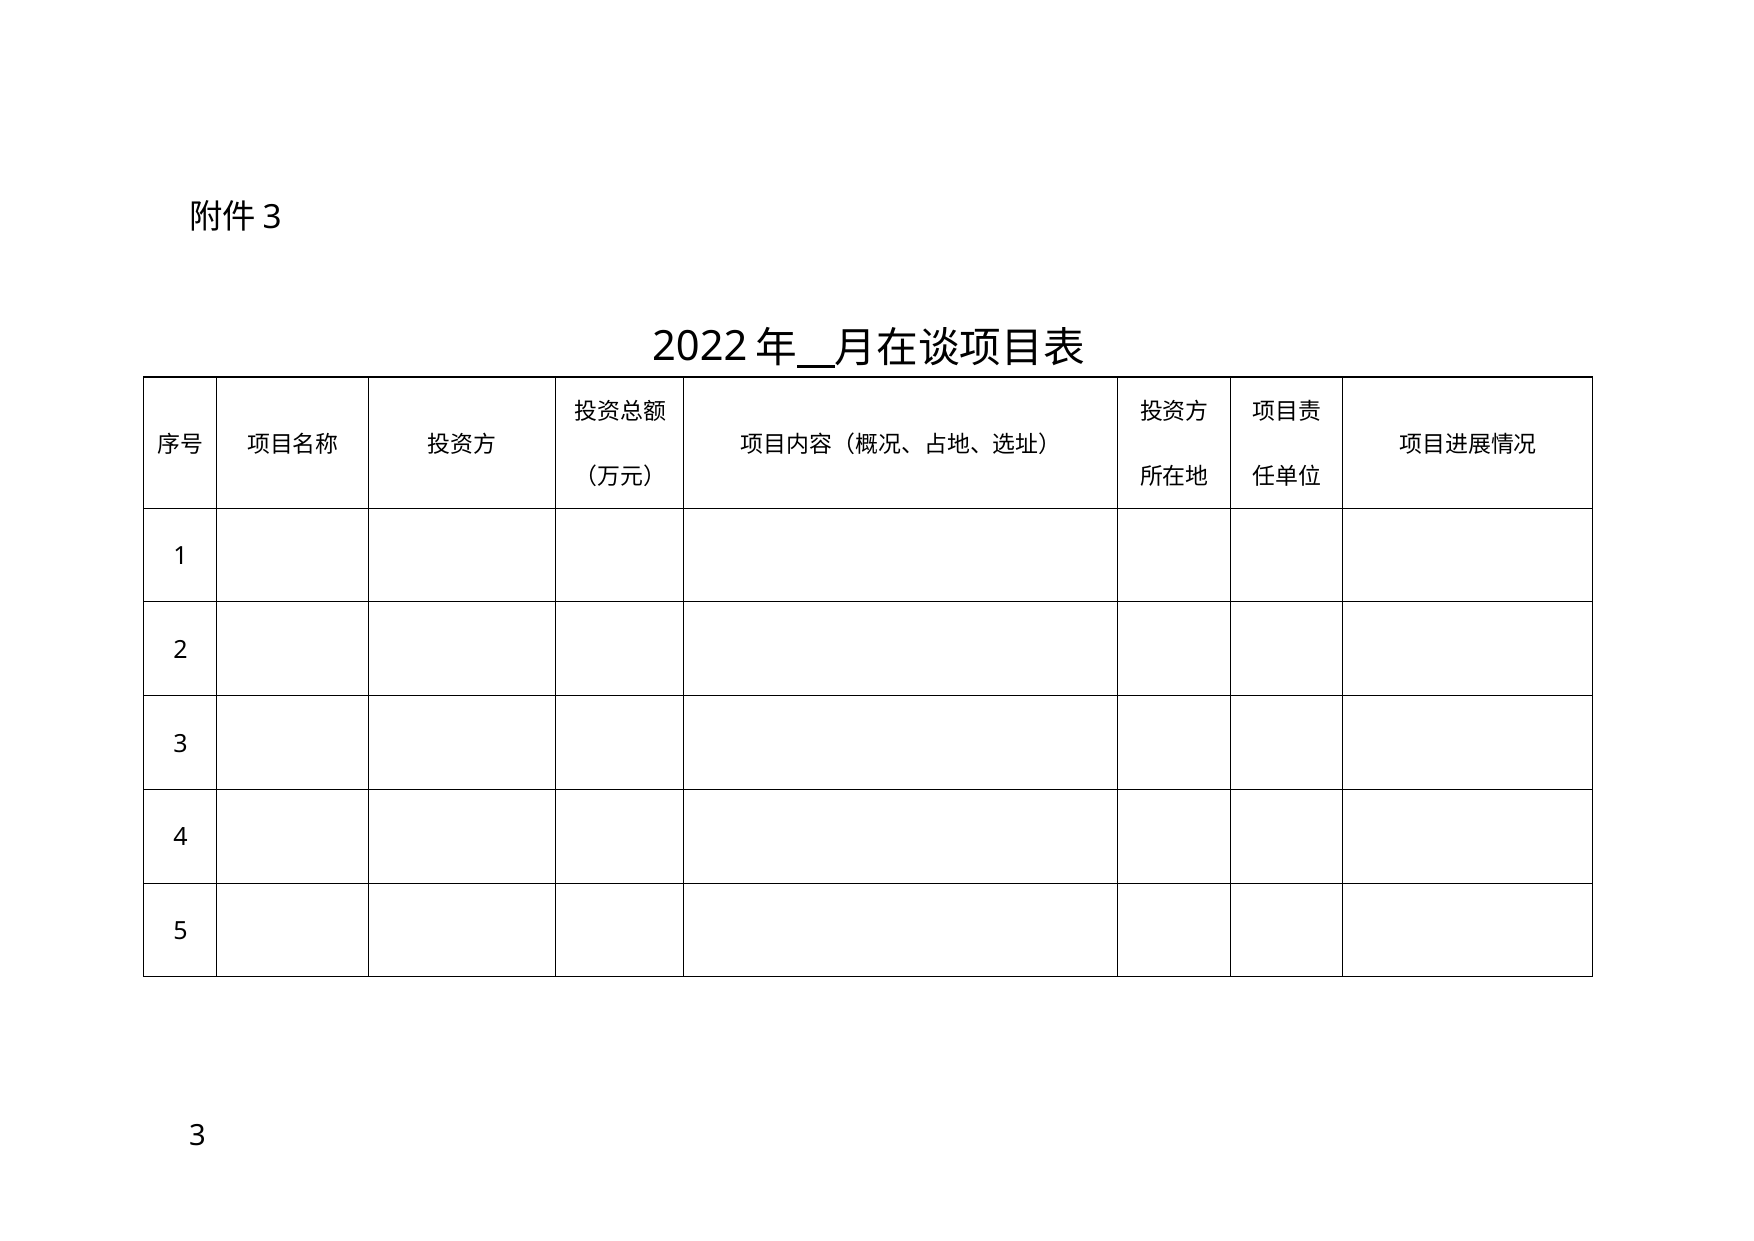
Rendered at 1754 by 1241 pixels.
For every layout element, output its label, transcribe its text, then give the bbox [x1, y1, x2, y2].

table_cell [369, 790, 555, 882]
table_cell [1231, 509, 1342, 601]
table_cell 项目名称 [217, 378, 368, 507]
table_cell 项目责任单位 [1231, 378, 1342, 507]
table_cell [684, 696, 1117, 789]
table_cell [1118, 884, 1230, 976]
table_cell [1343, 884, 1592, 976]
table_cell [556, 884, 683, 976]
text 附件3 [189, 181, 1547, 246]
table_cell 5 [144, 884, 216, 976]
table_cell 序号 [144, 378, 216, 507]
table_cell 项目内容（概况、占地、选址） [684, 378, 1117, 507]
table_cell [1231, 696, 1342, 789]
table_cell [1118, 696, 1230, 789]
table_header 2022年 月在谈项目表 [144, 311, 1593, 376]
table_cell [1343, 696, 1592, 789]
table_cell 投资总额 （万元） [556, 378, 683, 507]
table_cell [1118, 790, 1230, 882]
table_cell 3 [144, 696, 216, 789]
table_cell [369, 696, 555, 789]
table_cell [1231, 790, 1342, 882]
table_cell [369, 509, 555, 601]
table_cell 4 [144, 790, 216, 882]
table_cell [369, 884, 555, 976]
table_cell 项目进展情况 [1343, 378, 1592, 507]
table_cell 投资方所在地 [1118, 378, 1230, 507]
table_cell [556, 696, 683, 789]
table_cell [684, 602, 1117, 695]
table_cell [217, 696, 368, 789]
table_cell [684, 509, 1117, 601]
table_cell [684, 790, 1117, 882]
table_cell 2 [144, 602, 216, 695]
table_cell [217, 884, 368, 976]
table_cell [1118, 509, 1230, 601]
table_cell 1 [144, 509, 216, 601]
table_cell [556, 602, 683, 695]
table_cell [217, 790, 368, 882]
table_cell [1343, 509, 1592, 601]
table_cell [684, 884, 1117, 976]
table_cell [1231, 884, 1342, 976]
table_cell [217, 602, 368, 695]
table_cell [1343, 602, 1592, 695]
table_cell [1118, 602, 1230, 695]
table_cell [369, 602, 555, 695]
table_cell [217, 509, 368, 601]
table_cell [556, 790, 683, 882]
table_cell [556, 509, 683, 601]
table_cell [1231, 602, 1342, 695]
table_cell 投资方 [369, 378, 555, 507]
table_cell [1343, 790, 1592, 882]
